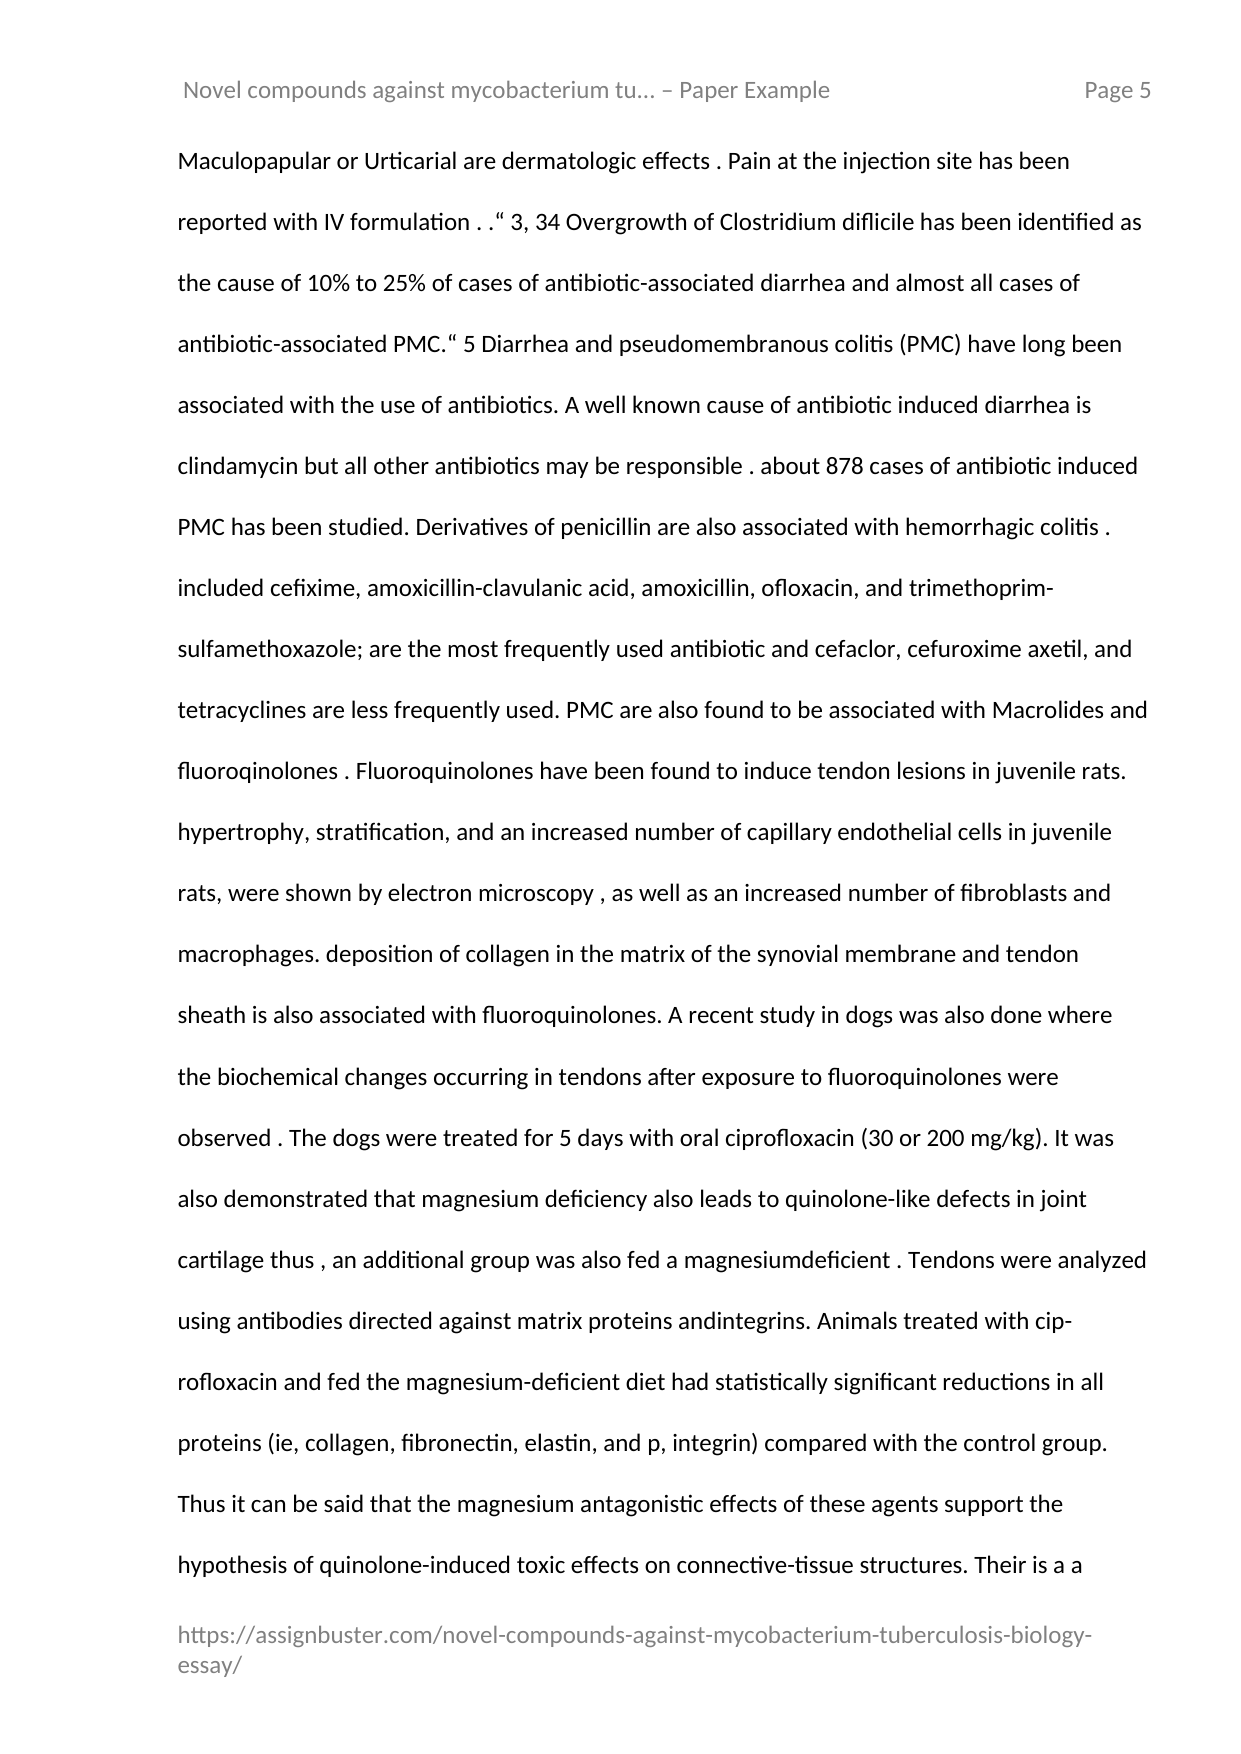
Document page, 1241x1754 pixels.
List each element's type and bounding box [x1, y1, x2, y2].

text [177, 145, 1152, 1579]
